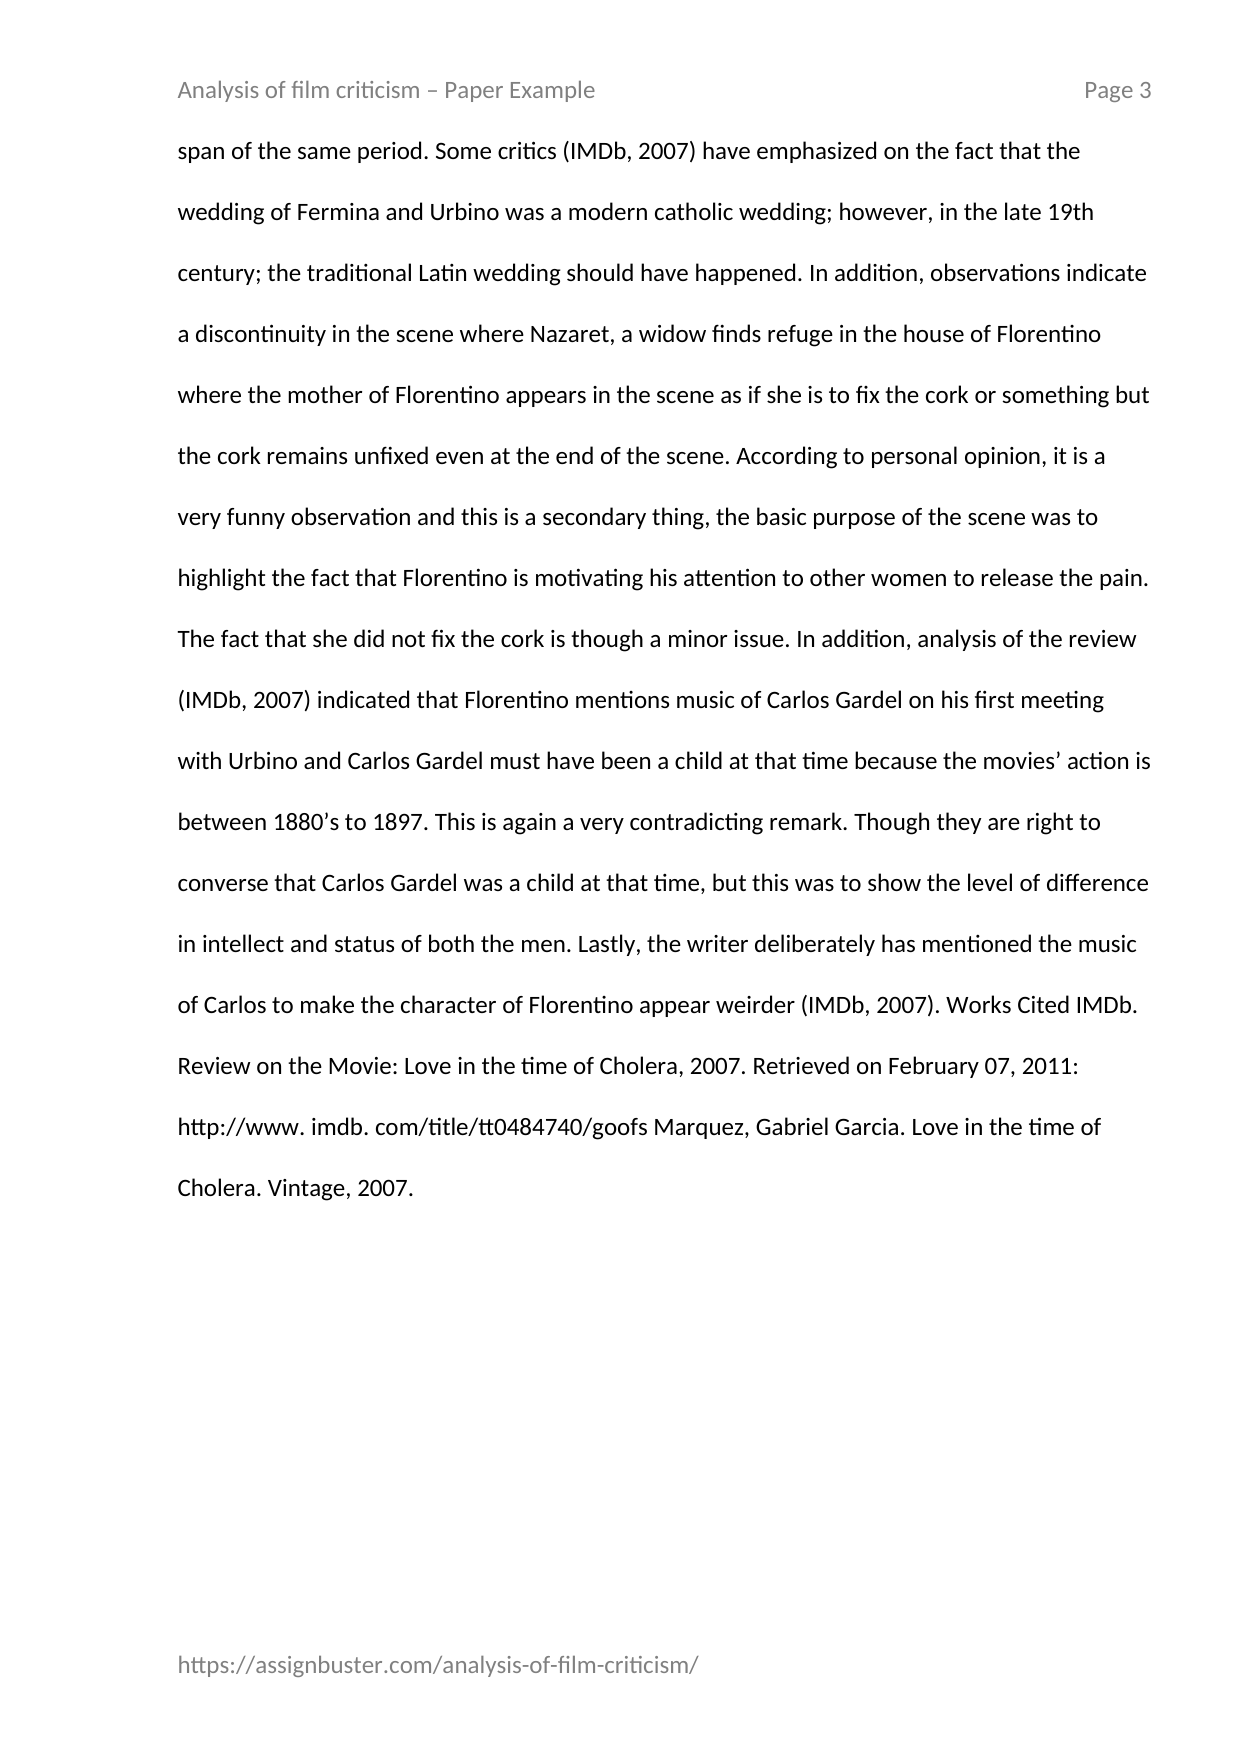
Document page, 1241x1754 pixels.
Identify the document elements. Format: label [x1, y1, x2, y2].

text [177, 135, 1152, 1203]
